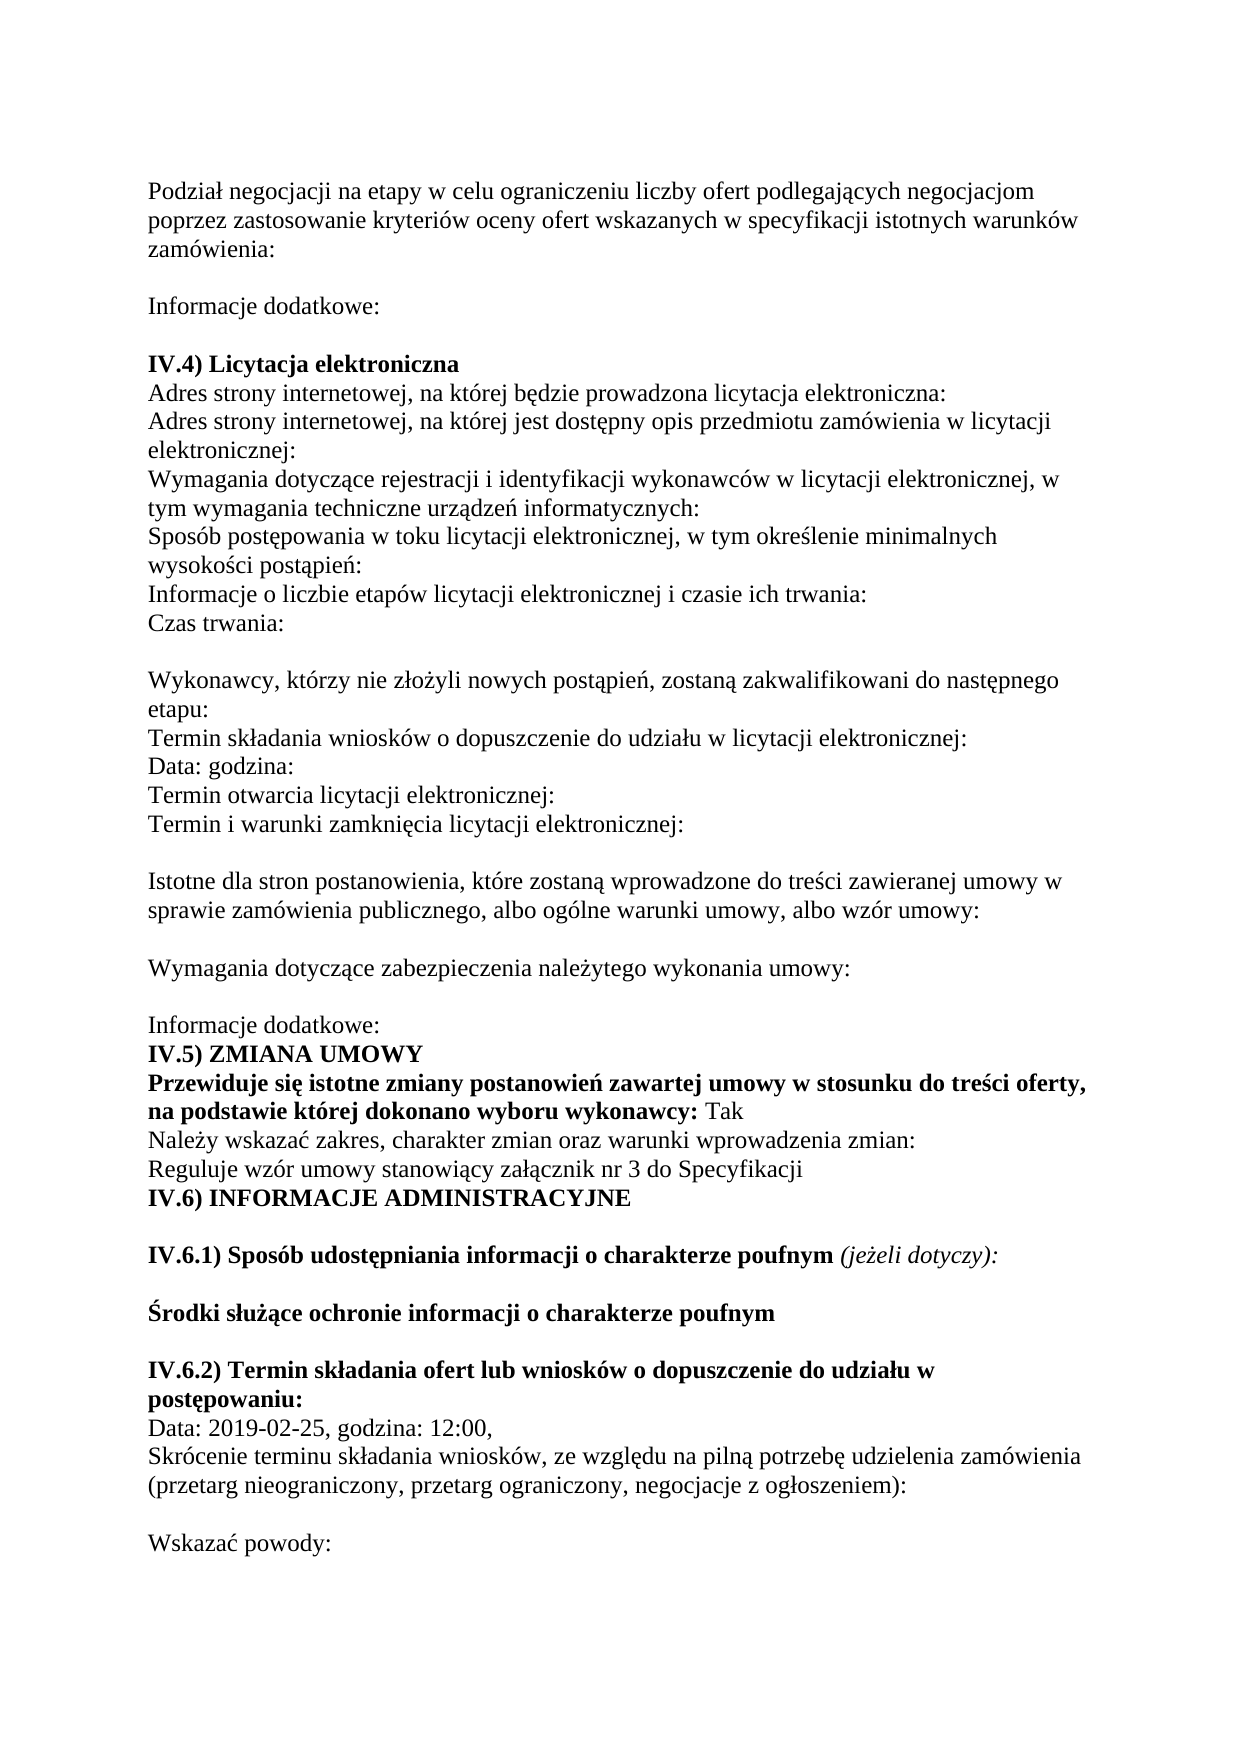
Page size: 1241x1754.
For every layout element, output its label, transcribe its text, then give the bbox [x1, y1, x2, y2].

text Wymagania dotyczące rejestracji i identyfikacji wykonawców w licytacji elektronicznej, w tym wymagania techniczne urządzeń informatycznych: [148, 464, 1093, 521]
text Wymagania dotyczące zabezpieczenia należytego wykonania umowy: [148, 924, 1093, 981]
text Adres strony internetowej, na której jest dostępny opis przedmiotu zamówienia w licytacji elektronicznej: [148, 406, 1093, 464]
text Sposób postępowania w toku licytacji elektronicznej, w tym określenie minimalnych wysokości postąpień: [148, 521, 1093, 579]
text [148, 148, 1093, 406]
text Informacje o liczbie etapów licytacji elektronicznej i czasie ich trwania: [148, 579, 1093, 608]
text Czas trwania: Wykonawcy, którzy nie złożyli nowych postąpień, zostaną zakwalifikowani do następnego etapu: [148, 608, 1093, 723]
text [148, 1039, 1093, 1585]
text Informacje dodatkowe: [148, 981, 1093, 1039]
text Termin składania wniosków o dopuszczenie do udziału w licytacji elektronicznej: Data: godzina: Termin otwarcia licytacji elektronicznej: [148, 723, 1093, 809]
text Termin i warunki zamknięcia licytacji elektronicznej: [148, 809, 1093, 838]
text Istotne dla stron postanowienia, które zostaną wprowadzone do treści zawieranej umowy w sprawie zamówienia publicznego, albo ogólne warunki umowy, albo wzór umowy: [148, 838, 1093, 924]
